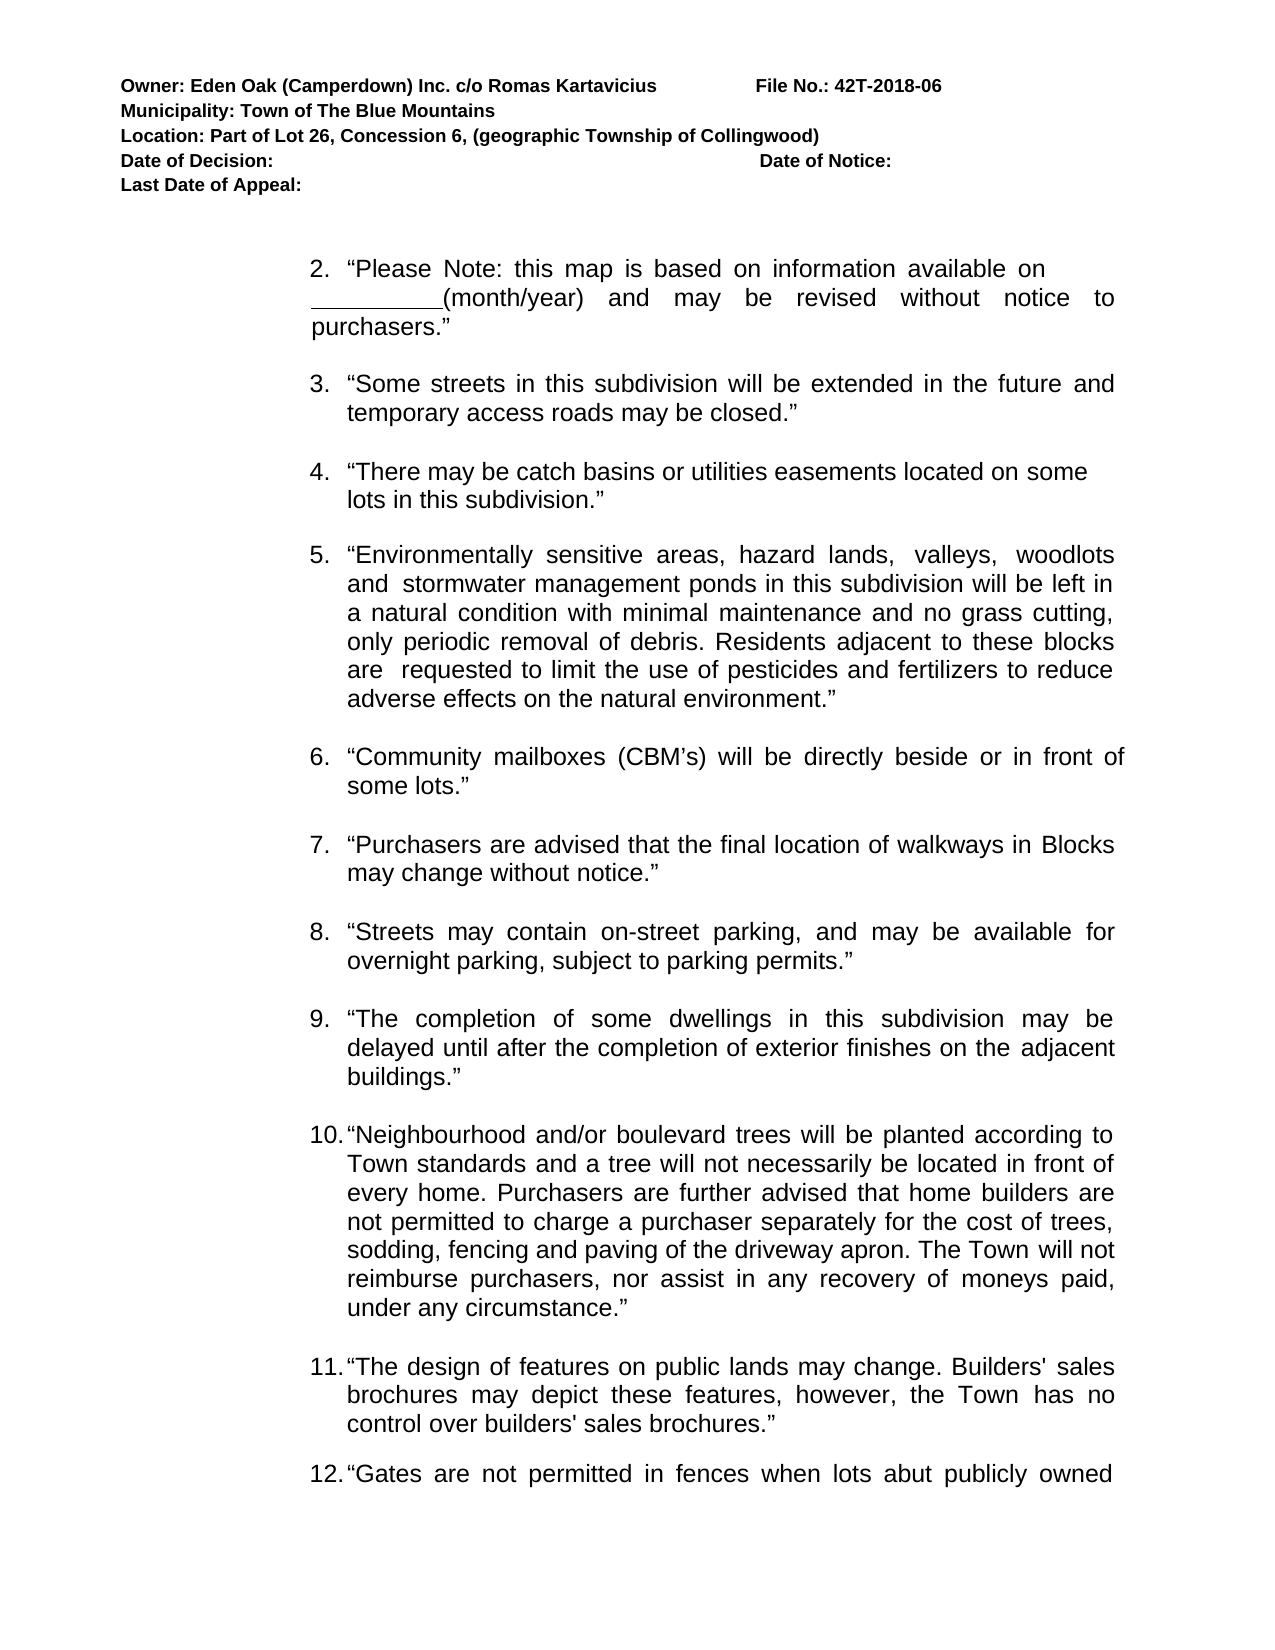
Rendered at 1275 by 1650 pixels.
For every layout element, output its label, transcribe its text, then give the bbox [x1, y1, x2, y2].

list “Purchasers are advised that the final location of walkways in Blocks may change without notice.” [309, 829, 1115, 887]
list “There may be catch basins or utilities easements located on some lots in this subdivision.” [309, 457, 1115, 540]
list “The design of features on public lands may change. Builders' sales brochures may depict these features, however, the Town has no control over builders' sales brochures.” [309, 1352, 1115, 1438]
list “Some streets in this subdivision will be extended in the future and temporary access roads may be closed.” [309, 369, 1115, 427]
text (month/year) and may be revised without notice to purchasers.” [311, 283, 1115, 340]
list “Streets may contain on-street parking, and may be available for overnight parking, subject to parking permits.” [309, 917, 1115, 974]
list “Please Note: this map is based on information available on [309, 257, 1125, 283]
list “Environmentally sensitive areas, hazard lands, valleys, woodlots and stormwater management ponds in this subdivision will be left in a natural condition with minimal maintenance and no grass cutting, only periodic removal of debris. Residents adjacent to these blocks are requested to limit the use of pesticides and fertilizers to reduce adverse effects on the natural environment.” [309, 540, 1115, 713]
list “Community mailboxes (CBM’s) will be directly beside or in front of some lots.” [309, 742, 1125, 800]
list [309, 1459, 1114, 1487]
list “The completion of some dwellings in this subdivision may be delayed until after the completion of exterior finishes on the adjacent buildings.” [309, 1004, 1115, 1091]
list “Neighbourhood and/or boulevard trees will be planted according to Town standards and a tree will not necessarily be located in front of every home. Purchasers are further advised that home builders are not permitted to charge a purchaser separately for the cost of trees, sodding, fencing and paving of the driveway apron. The Town will not reimburse purchasers, nor assist in any recovery of moneys paid, under any circumstance.” [309, 1121, 1115, 1322]
